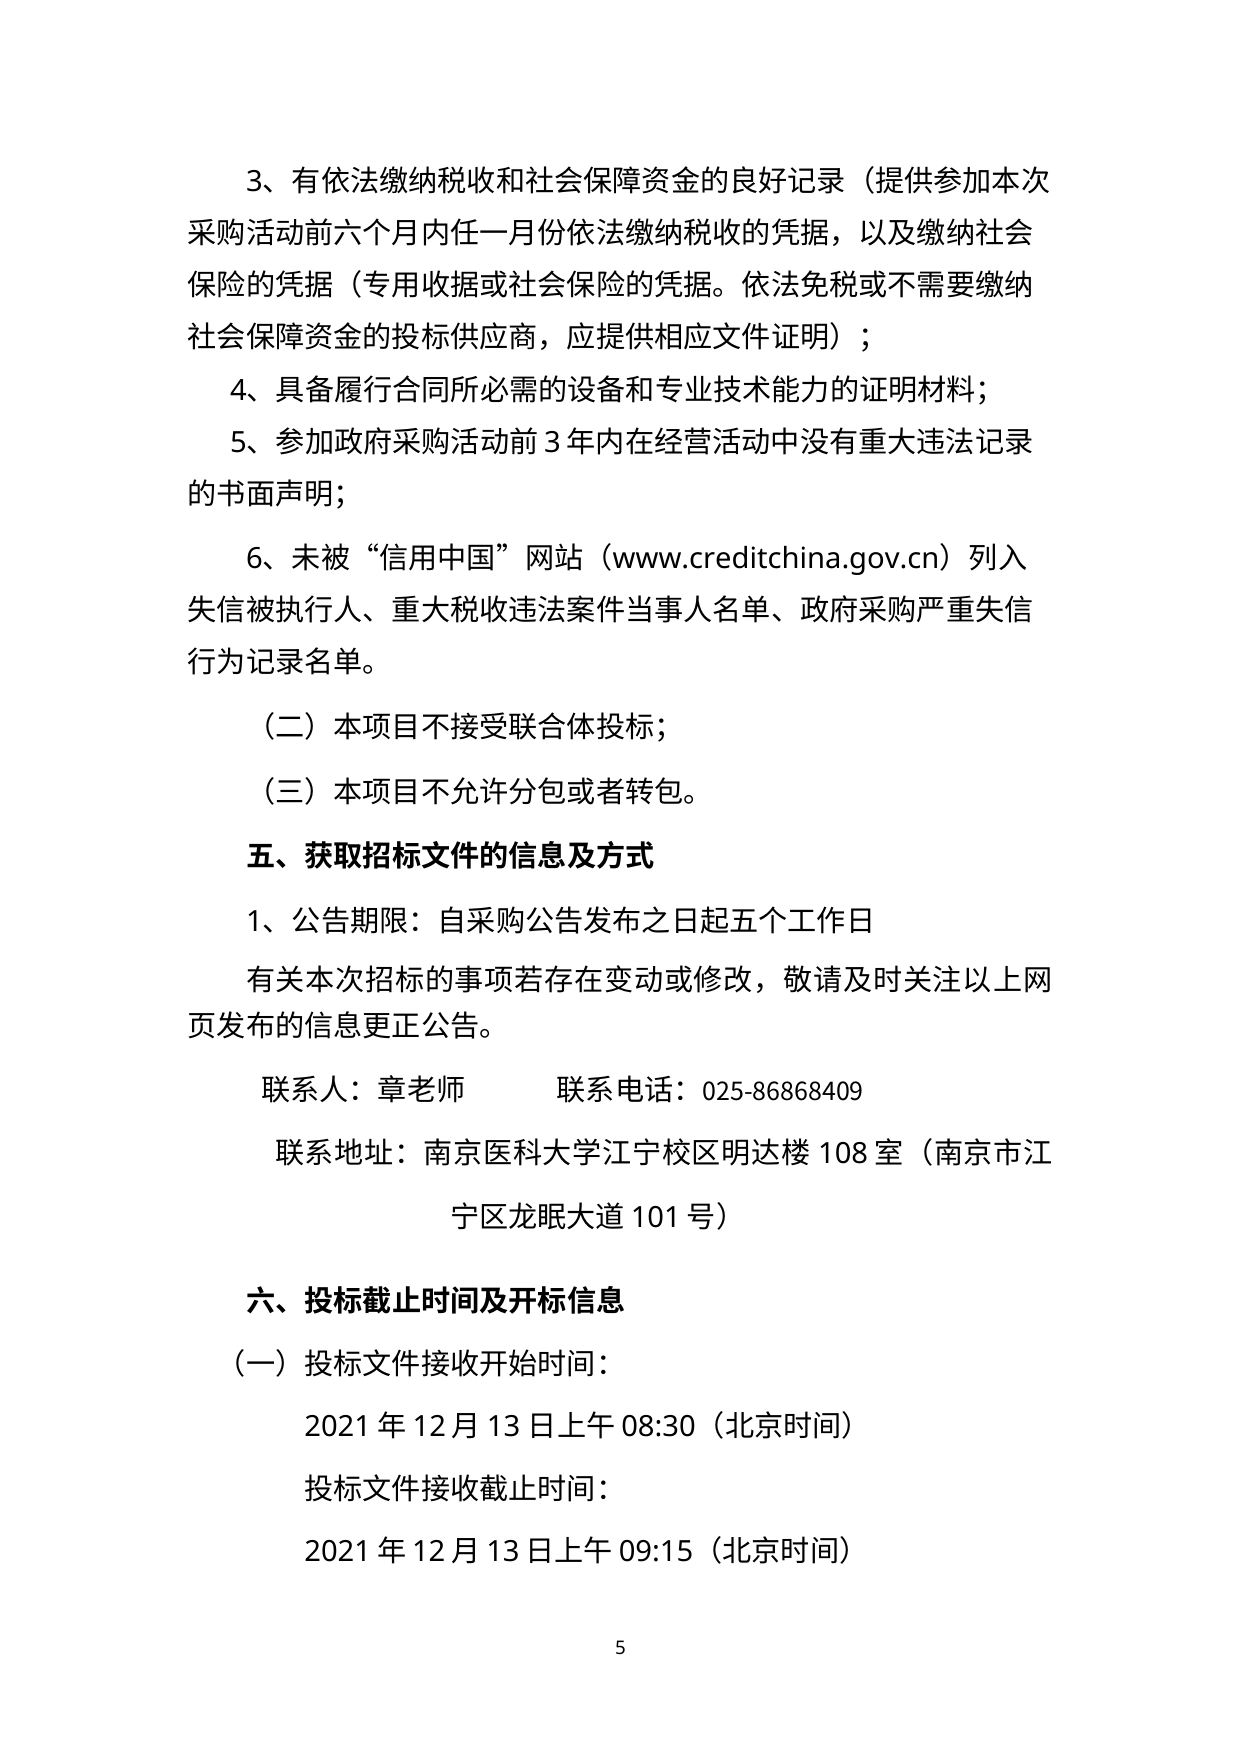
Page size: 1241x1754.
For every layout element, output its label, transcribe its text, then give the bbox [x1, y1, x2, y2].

text （三）本项目不允许分包或者转包。 [187, 760, 1053, 812]
text 有关本次招标的事项若存在变动或修改，敬请及时关注以上网页发布的信息更正公告。 [187, 954, 1053, 1046]
text 1、公告期限：自采购公告发布之日起五个工作日 [187, 889, 1053, 942]
text 2021年 12月13 日上午08:30（北京时间） [187, 1397, 1053, 1447]
text 投标文件接收截止时间： [187, 1459, 1053, 1509]
text （二）本项目不接受联合体投标； [187, 696, 1053, 748]
text 五、获取招标文件的信息及方式 [187, 825, 1053, 877]
text 6、未被“信用中国”网站（www.creditchina.gov.cn）列入失信被执行人、重大税收违法案件当事人名单、政府采购严重失信行为记录名单。 [187, 527, 1053, 683]
text （一）投标文件接收开始时间： [187, 1334, 1053, 1384]
text 联系人：章老师 联系电话：025-86868409 [187, 1067, 1053, 1109]
text 3、有依法缴纳税收和社会保障资金的良好记录（提供参加本次采购活动前六个月内任一月份依法缴纳税收的凭据，以及缴纳社会保险的凭据（专用收据或社会保险的凭据。依法免税或不需要缴纳社会保障资金的投标供应商，应提供相应文件证明）； 4、具备履行合同所必需的设备和专业技术能力的证明材料； 5、参加政府采购活动前3年内在经营活动中没有重大违法记录的书面声明； [187, 150, 1053, 514]
text 2021年12月13日上午09:15（北京时间） [187, 1522, 1053, 1572]
text 六、投标截止时间及开标信息 [187, 1270, 1053, 1322]
text 联系地址：南京医科大学江宁校区明达楼108室（南京市江宁区龙眠大道101号） [275, 1130, 1053, 1236]
